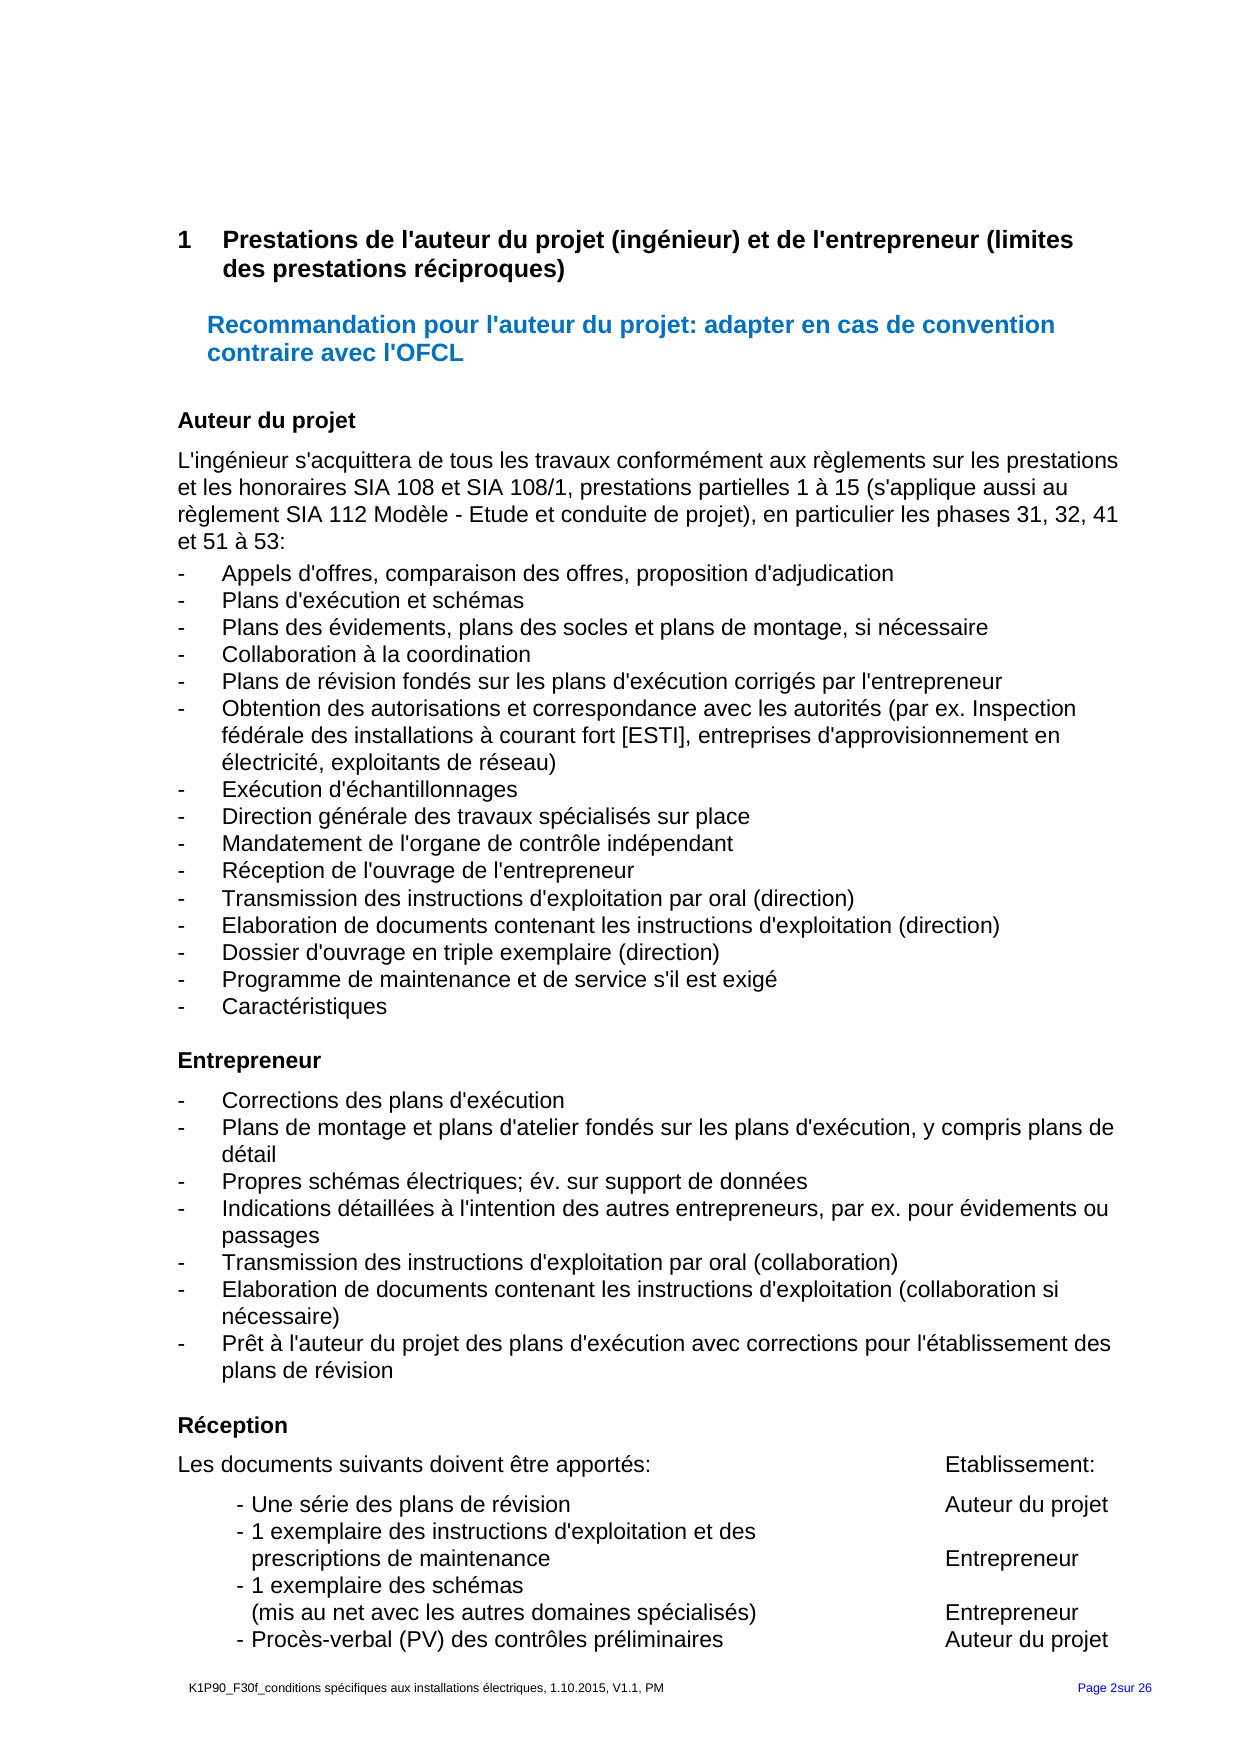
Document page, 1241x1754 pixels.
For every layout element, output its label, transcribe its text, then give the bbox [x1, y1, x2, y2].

list Caractéristiques [177, 992, 1122, 1019]
list Mandatement de l'organe de contrôle indépendant [177, 829, 1122, 857]
list Transmission des instructions d'exploitation par oral (collaboration) [177, 1248, 1122, 1275]
list Exécution d'échantillonnages [177, 775, 1122, 802]
list Indications détaillées à l'intention des autres entrepreneurs, par ex. pour évidements ou passages [177, 1194, 1122, 1248]
text Recommandation pour l'auteur du projet: adapter en cas de convention contraire avec l'OFCL [207, 309, 1122, 367]
list Programme de maintenance et de service s'il est exigé [177, 965, 1122, 992]
list Réception de l'ouvrage de l'entrepreneur [177, 857, 1122, 884]
list Collaboration à la coordination [177, 640, 1122, 667]
text Réception [177, 1411, 1122, 1438]
list Dossier d'ouvrage en triple exemplaire (direction) [177, 938, 1122, 965]
list Plans des évidements, plans des socles et plans de montage, si nécessaire [177, 613, 1122, 640]
list Plans de montage et plans d'atelier fondés sur les plans d'exécution, y compris plans de détail [177, 1113, 1122, 1167]
list Obtention des autorisations et correspondance avec les autorités (par ex. Inspection fédérale des installations à courant fort [ESTI], entreprises d'approvisionnement en électricité, exploitants de réseau) [177, 694, 1122, 775]
list Appels d'offres, comparaison des offres, proposition d'adjudication [177, 559, 1122, 586]
list Propres schémas électriques; év. sur support de données [177, 1167, 1122, 1194]
text - 1 exemplaire des instructions d'exploitation et des prescriptions de maintenance Entrepreneur [177, 1517, 1122, 1571]
list Elaboration de documents contenant les instructions d'exploitation (collaboration si nécessaire) [177, 1275, 1122, 1329]
text - 1 exemplaire des schémas (mis au net avec les autres domaines spécialisés) Entrepreneur [177, 1571, 1122, 1625]
text - Une série des plans de révision Auteur du projet [177, 1490, 1122, 1517]
list Plans de révision fondés sur les plans d'exécution corrigés par l'entrepreneur [177, 667, 1122, 694]
text - Procès-verbal (PV) des contrôles préliminaires Auteur du projet [177, 1625, 1122, 1652]
list Plans d'exécution et schémas [177, 586, 1122, 613]
list Corrections des plans d'exécution [177, 1086, 1122, 1113]
list Transmission des instructions d'exploitation par oral (direction) [177, 884, 1122, 911]
list Elaboration de documents contenant les instructions d'exploitation (direction) [177, 911, 1122, 938]
list Direction générale des travaux spécialisés sur place [177, 802, 1122, 829]
subtitle Prestations de l'auteur du projet (ingénieur) et de l'entrepreneur (limites des prestations réciproques) [177, 225, 1122, 282]
list Prêt à l'auteur du projet des plans d'exécution avec corrections pour l'établissement des plans de révision [177, 1329, 1122, 1384]
text L'ingénieur s'acquittera de tous les travaux conformément aux règlements sur les prestations et les honoraires SIA 108 et SIA 108/1, prestations partielles 1 à 15 (s'applique aussi au règlement SIA 112 Modèle - Etude et conduite de projet), en particulier les phases 31, 32, 41 et 51 à 53: [177, 446, 1122, 554]
text Auteur du projet [177, 407, 1122, 434]
text Les documents suivants doivent être apportés: Etablissement: [177, 1450, 1122, 1477]
text Entrepreneur [177, 1046, 1122, 1073]
